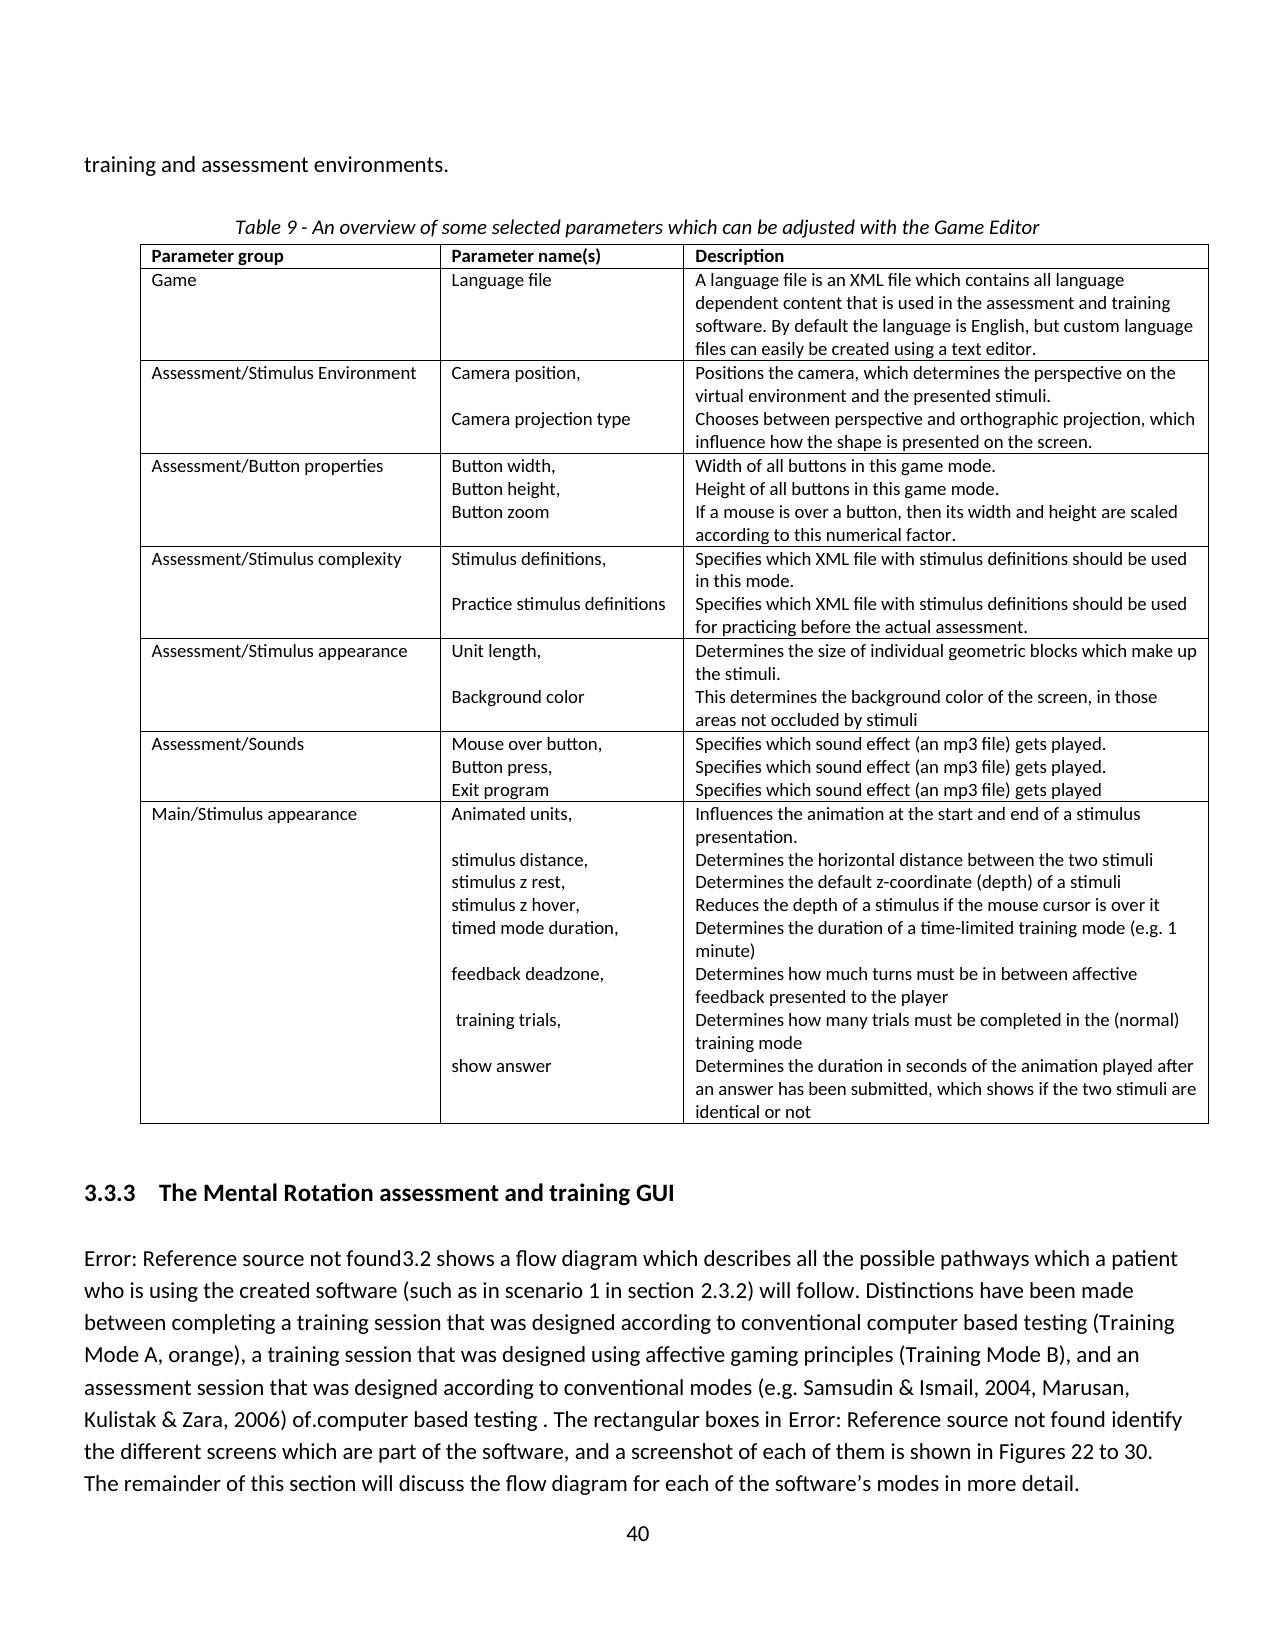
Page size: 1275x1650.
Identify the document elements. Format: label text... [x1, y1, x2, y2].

table_cell Animated units, stimulus distance, stimulus z rest, stimulus z hover, timed mode duration, feedback deadzone, training trials, show answer [441, 802, 683, 1123]
table_header Description [684, 245, 1208, 267]
table_cell Stimulus definitions, Practice stimulus definitions [441, 547, 683, 638]
table_cell Main/Stimulus appearance [141, 802, 440, 1123]
table_cell Positions the camera, which determines the perspective on the virtual environment and the presented stimuli. Chooses between perspective and orthographic projection, which influence how the shape is presented on the screen. [684, 361, 1208, 453]
table_cell Language file [441, 269, 683, 360]
text Table 9 - An overview of some selected parameters which can be adjusted with the Game Editor [84, 214, 1191, 240]
table_cell Camera position, Camera projection type [441, 361, 683, 453]
table_cell Unit length, Background color [441, 639, 683, 731]
table_cell Assessment/Stimulus Environment [141, 361, 440, 453]
table_header Parameter group [141, 245, 440, 267]
table_cell Mouse over button, Button press, Exit program [441, 732, 683, 801]
table_cell A language file is an XML file which contains all language dependent content that is used in the assessment and training software. By default the language is English, but custom language files can easily be created using a text editor. [684, 269, 1208, 360]
subtitle The Mental Rotation assessment and training GUI [84, 1177, 1191, 1207]
table_header Parameter name(s) [441, 245, 683, 267]
table_cell Determines the size of individual geometric blocks which make up the stimuli. This determines the background color of the screen, in those areas not occluded by stimuli [684, 639, 1208, 731]
table_cell Width of all buttons in this game mode. Height of all buttons in this game mode. If a mouse is over a button, then its width and height are scaled according to this numerical factor. [684, 454, 1208, 546]
table_cell Specifies which sound effect (an mp3 file) gets played. Specifies which sound effect (an mp3 file) gets played. Specifies which sound effect (an mp3 file) gets played [684, 732, 1208, 801]
table_cell Button width, Button height, Button zoom [441, 454, 683, 546]
table_cell Influences the animation at the start and end of a stimulus presentation. Determines the horizontal distance between the two stimuli Determines the default z-coordinate (depth) of a stimuli Reduces the depth of a stimulus if the mouse cursor is over it Determines the duration of a time-limited training mode (e.g. 1 minute) Determines how much turns must be in between affective feedback presented to the player Determines how many trials must be completed in the (normal) training mode Determines the duration in seconds of the animation played after an answer has been submitted, which shows if the two stimuli are identical or not [684, 802, 1208, 1123]
table_cell Game [141, 269, 440, 360]
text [84, 150, 1191, 178]
table_cell Assessment/Sounds [141, 732, 440, 801]
table_cell Assessment/Button properties [141, 454, 440, 546]
table_cell Assessment/Stimulus appearance [141, 639, 440, 731]
table_cell Specifies which XML file with stimulus definitions should be used in this mode. Specifies which XML file with stimulus definitions should be used for practicing before the actual assessment. [684, 547, 1208, 638]
table_cell Assessment/Stimulus complexity [141, 547, 440, 638]
